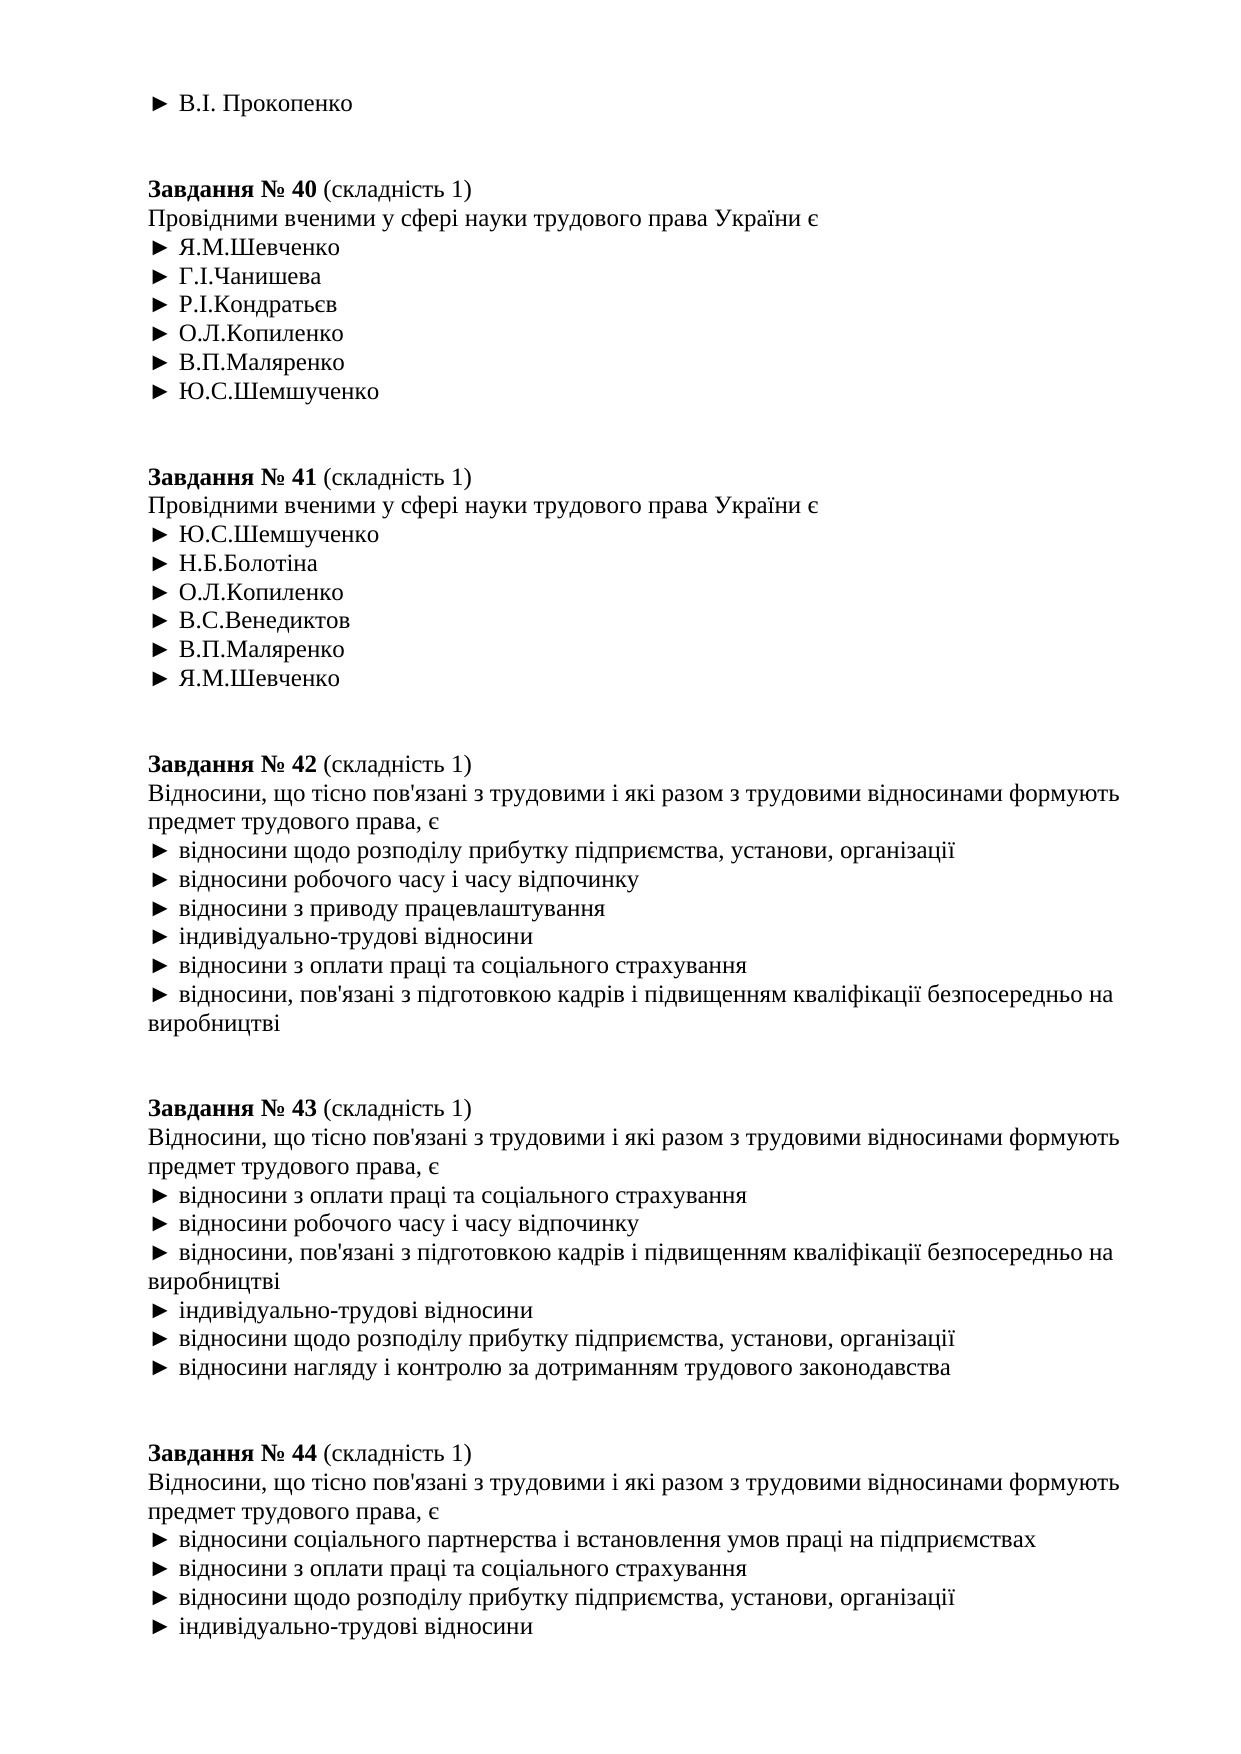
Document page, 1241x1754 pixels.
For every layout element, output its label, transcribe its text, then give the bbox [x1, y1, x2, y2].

text Завдання № 43 (складність 1) Відносини, що тісно пов'язані з трудовими і які разом з трудовими відносинами формують предмет трудового права, є ► відносини з оплати праці та соціального страхування ► відносини робочого часу і часу відпочинку ► відносини, пов'язані з підготовкою кадрів і підвищенням кваліфікації безпосередньо на виробництві ► індивідуально-трудові відносини ► відносини щодо розподілу прибутку підприємства, установи, організації ► відносини нагляду і контролю за дотриманням трудового законодавства [148, 1093, 1152, 1409]
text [148, 1438, 1152, 1639]
text Завдання № 41 (складність 1) Провідними вченими у сфері науки трудового права України є ► Ю.С.Шемшученко ► Н.Б.Болотіна ► О.Л.Копиленко ► В.С.Венедиктов ► В.П.Маляренко ► Я.М.Шевченко [148, 462, 1152, 720]
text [148, 88, 1152, 145]
text Завдання № 40 (складність 1) Провідними вченими у сфері науки трудового права України є ► Я.М.Шевченко ► Г.І.Чанишева ► Р.І.Кондратьєв ► О.Л.Копиленко ► В.П.Маляренко ► Ю.С.Шемшученко [148, 174, 1152, 432]
text Завдання № 42 (складність 1) Відносини, що тісно пов'язані з трудовими і які разом з трудовими відносинами формують предмет трудового права, є ► відносини щодо розподілу прибутку підприємства, установи, організації ► відносини робочого часу і часу відпочинку ► відносини з приводу працевлаштування ► індивідуально-трудові відносини ► відносини з оплати праці та соціального страхування ► відносини, пов'язані з підготовкою кадрів і підвищенням кваліфікації безпосередньо на виробництві [148, 749, 1152, 1064]
